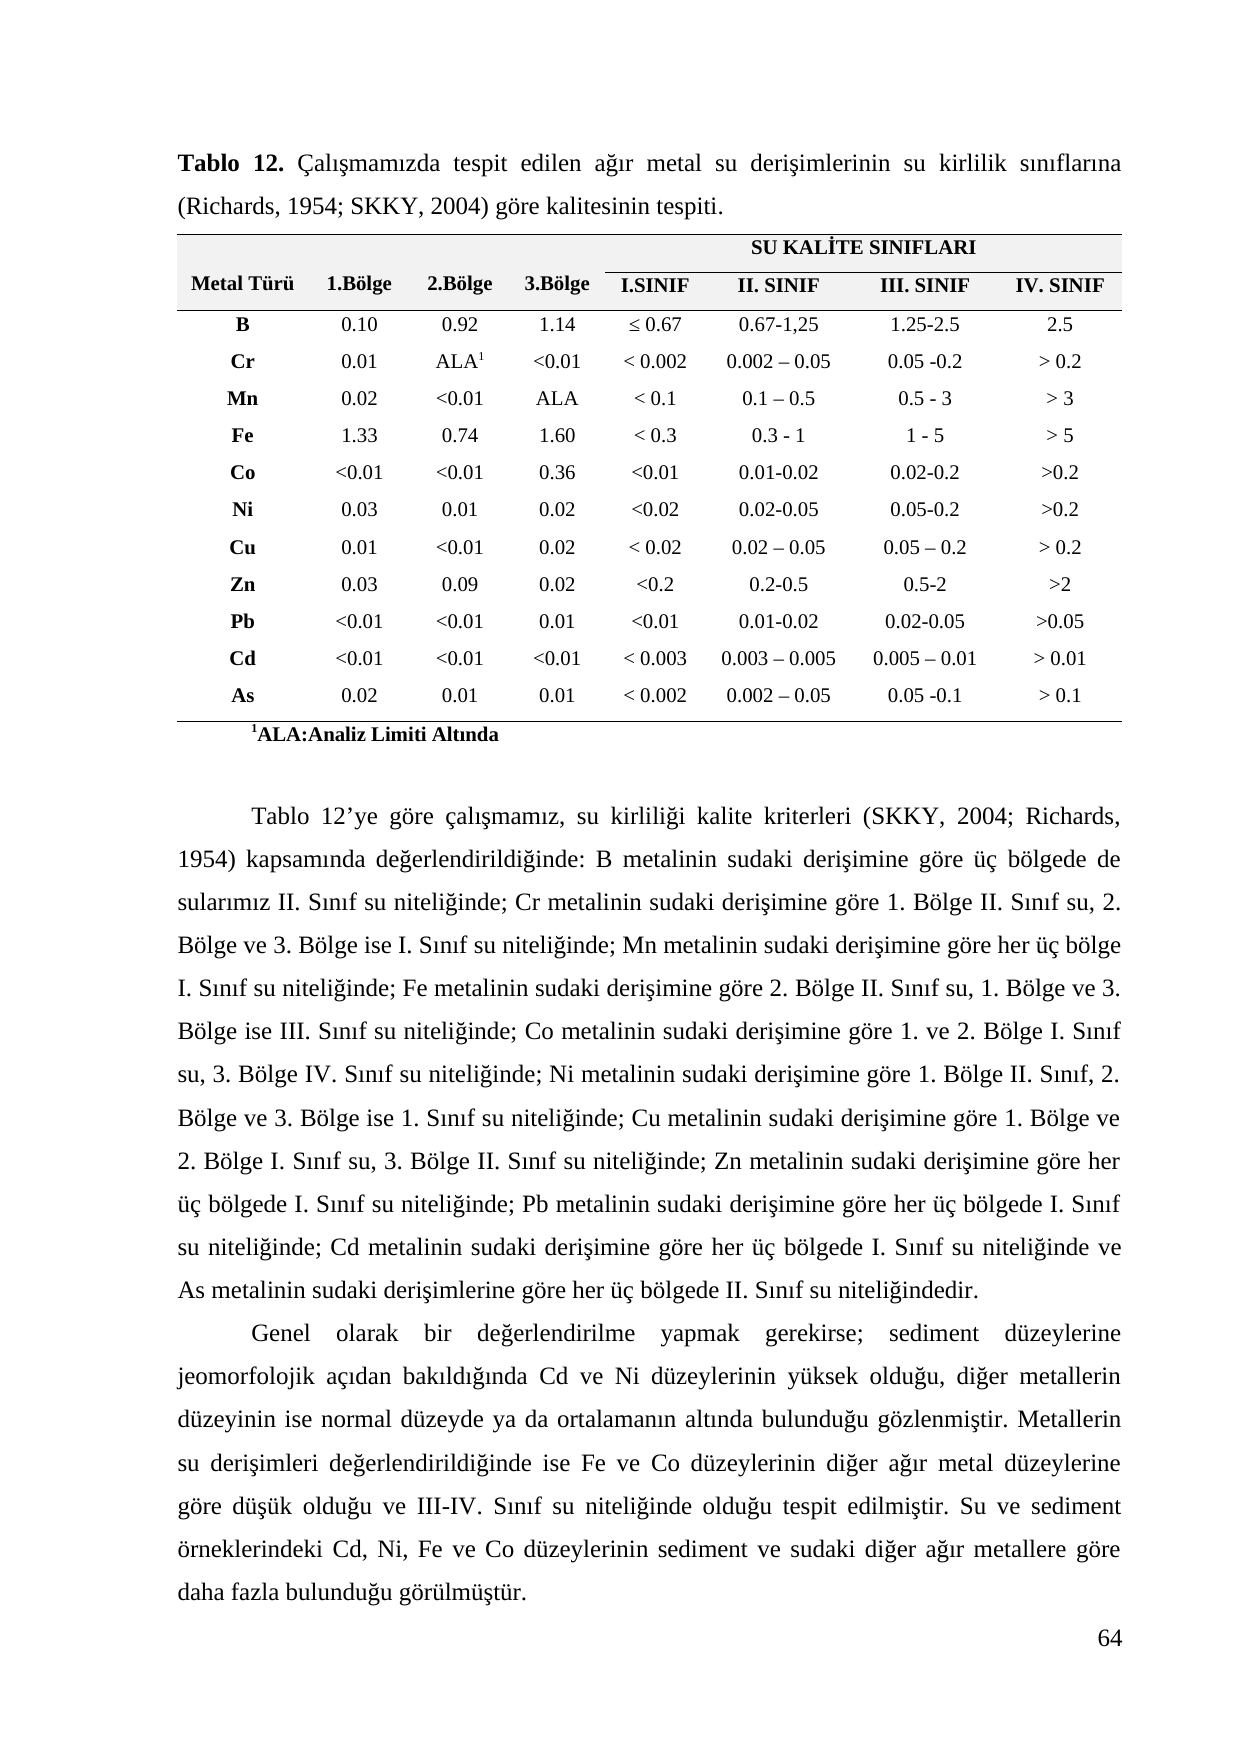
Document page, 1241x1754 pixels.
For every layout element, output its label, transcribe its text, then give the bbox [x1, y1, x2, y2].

table_cell III. SINIF [852, 273, 998, 310]
table_cell 1 - 5 [852, 423, 998, 460]
table_cell <0.02 [605, 498, 705, 534]
table_header 3.Bölge [509, 235, 605, 310]
table_cell < 0.002 [605, 683, 705, 721]
table_cell <0.01 [509, 349, 605, 386]
table_cell B [177, 311, 308, 349]
table_cell 0.02 [308, 386, 411, 423]
table_cell <0.01 [411, 386, 509, 423]
table_cell <0.01 [411, 646, 509, 683]
table_cell 0.002 – 0.05 [705, 349, 852, 386]
table_cell 0.74 [411, 423, 509, 460]
table_cell <0.01 [411, 609, 509, 646]
table_cell <0.01 [308, 609, 411, 646]
table_header Metal Türü [177, 235, 308, 310]
table_cell 0.02 – 0.05 [705, 535, 852, 572]
table_cell 0.005 – 0.01 [852, 646, 998, 683]
table_cell <0.01 [605, 460, 705, 497]
table_cell I.SINIF [605, 273, 705, 310]
table_cell 0.02-0.2 [852, 460, 998, 497]
table_cell <0.01 [509, 646, 605, 683]
table_cell 0.1 – 0.5 [705, 386, 852, 423]
table_cell > 0.2 [998, 535, 1122, 572]
table_cell 0.2-0.5 [705, 572, 852, 609]
table_cell Ni [177, 498, 308, 534]
text Tablo 12. Çalışmamızda tespit edilen ağır metal su derişimlerinin su kirlilik sınıflarına (Richards, 1954; SKKY, 2004) göre kalitesinin tespiti. [177, 148, 1122, 219]
table_cell > 0.01 [998, 646, 1122, 683]
table_cell Cr [177, 349, 308, 386]
table_cell II. SINIF [705, 273, 852, 310]
table_cell >0.05 [998, 609, 1122, 646]
text 1ALA:Analiz Limiti Altında [177, 722, 1122, 746]
table_cell 0.03 [308, 572, 411, 609]
table_cell < 0.003 [605, 646, 705, 683]
table_header SU KALİTE SINIFLARI [605, 235, 1122, 272]
table_cell 0.05-0.2 [852, 498, 998, 534]
table_cell <0.01 [411, 535, 509, 572]
table_cell >0.2 [998, 498, 1122, 534]
table_cell <0.2 [605, 572, 705, 609]
table_cell 0.02 [509, 498, 605, 534]
table_cell < 0.002 [605, 349, 705, 386]
table_cell ALA [509, 386, 605, 423]
table_header 2.Bölge [411, 235, 509, 310]
table_cell <0.01 [308, 646, 411, 683]
table_cell 0.02 [308, 683, 411, 721]
table_cell 0.09 [411, 572, 509, 609]
text Tablo 12’ye göre çalışmamız, su kirliliği kalite kriterleri (SKKY, 2004; Richards, 1954) kapsamında değerlendirildiğinde: B metalinin sudaki derişimine göre üç bölgede de sularımız II. Sınıf su niteliğinde; Cr metalinin sudaki derişimine göre 1. Bölge II. Sınıf su, 2. Bölge ve 3. Bölge ise I. Sınıf su niteliğinde; Mn metalinin sudaki derişimine göre her üç bölge I. Sınıf su niteliğinde; Fe metalinin sudaki derişimine göre 2. Bölge II. Sınıf su, 1. Bölge ve 3. Bölge ise III. Sınıf su niteliğinde; Co metalinin sudaki derişimine göre 1. ve 2. Bölge I. Sınıf su, 3. Bölge IV. Sınıf su niteliğinde; Ni metalinin sudaki derişimine göre 1. Bölge II. Sınıf, 2. Bölge ve 3. Bölge ise 1. Sınıf su niteliğinde; Cu metalinin sudaki derişimine göre 1. Bölge ve 2. Bölge I. Sınıf su, 3. Bölge II. Sınıf su niteliğinde; Zn metalinin sudaki derişimine göre her üç bölgede I. Sınıf su niteliğinde; Pb metalinin sudaki derişimine göre her üç bölgede I. Sınıf su niteliğinde; Cd metalinin sudaki derişimine göre her üç bölgede I. Sınıf su niteliğinde ve As metalinin sudaki derişimlerine göre her üç bölgede II. Sınıf su niteliğindedir. [177, 801, 1122, 1304]
table_cell As [177, 683, 308, 721]
table_cell > 5 [998, 423, 1122, 460]
table_cell >2 [998, 572, 1122, 609]
table_cell 0.01 [509, 683, 605, 721]
table_cell Co [177, 460, 308, 497]
table_cell 1.60 [509, 423, 605, 460]
table_cell 0.01 [308, 535, 411, 572]
table_cell 0.67-1,25 [705, 311, 852, 349]
table_cell 2.5 [998, 311, 1122, 349]
table_cell 0.02-0.05 [852, 609, 998, 646]
table_cell 0.3 - 1 [705, 423, 852, 460]
table_cell 0.02 [509, 572, 605, 609]
table_cell 0.03 [308, 498, 411, 534]
table_cell 0.5-2 [852, 572, 998, 609]
table_cell ALA1 [411, 349, 509, 386]
table_cell <0.01 [605, 609, 705, 646]
table_cell ≤ 0.67 [605, 311, 705, 349]
table_cell 0.01 [411, 683, 509, 721]
table_cell 0.02 [509, 535, 605, 572]
table_cell 0.10 [308, 311, 411, 349]
table_cell Cu [177, 535, 308, 572]
table_cell < 0.3 [605, 423, 705, 460]
table_cell 0.02-0.05 [705, 498, 852, 534]
table_cell Pb [177, 609, 308, 646]
table_cell 0.36 [509, 460, 605, 497]
table_cell 1.33 [308, 423, 411, 460]
table_cell Cd [177, 646, 308, 683]
table_cell 0.01 [509, 609, 605, 646]
table_cell <0.01 [411, 460, 509, 497]
table_cell 0.92 [411, 311, 509, 349]
table_cell Mn [177, 386, 308, 423]
text Genel olarak bir değerlendirilme yapmak gerekirse; sediment düzeylerine jeomorfolojik açıdan bakıldığında Cd ve Ni düzeylerinin yüksek olduğu, diğer metallerin düzeyinin ise normal düzeyde ya da ortalamanın altında bulunduğu gözlenmiştir. Metallerin su derişimleri değerlendirildiğinde ise Fe ve Co düzeylerinin diğer ağır metal düzeylerine göre düşük olduğu ve III-IV. Sınıf su niteliğinde olduğu tespit edilmiştir. Su ve sediment örneklerindeki Cd, Ni, Fe ve Co düzeylerinin sediment ve sudaki diğer ağır metallere göre daha fazla bulunduğu görülmüştür. [177, 1318, 1122, 1606]
table_cell >0.2 [998, 460, 1122, 497]
table_cell 0.5 - 3 [852, 386, 998, 423]
table_cell Fe [177, 423, 308, 460]
table_cell 0.01 [411, 498, 509, 534]
table_cell < 0.02 [605, 535, 705, 572]
table_cell 1.25-2.5 [852, 311, 998, 349]
table_cell 1.14 [509, 311, 605, 349]
table_cell > 0.2 [998, 349, 1122, 386]
table_cell < 0.1 [605, 386, 705, 423]
table_cell 0.05 -0.2 [852, 349, 998, 386]
table_header 1.Bölge [308, 235, 411, 310]
table_cell 0.003 – 0.005 [705, 646, 852, 683]
table_cell 0.01-0.02 [705, 609, 852, 646]
table_cell Zn [177, 572, 308, 609]
table_cell IV. SINIF [998, 273, 1122, 310]
table_cell > 0.1 [998, 683, 1122, 721]
table_cell <0.01 [308, 460, 411, 497]
table_cell 0.05 -0.1 [852, 683, 998, 721]
table_cell 0.01 [308, 349, 411, 386]
table_cell 0.002 – 0.05 [705, 683, 852, 721]
table_cell > 3 [998, 386, 1122, 423]
table_cell 0.05 – 0.2 [852, 535, 998, 572]
table_cell 0.01-0.02 [705, 460, 852, 497]
